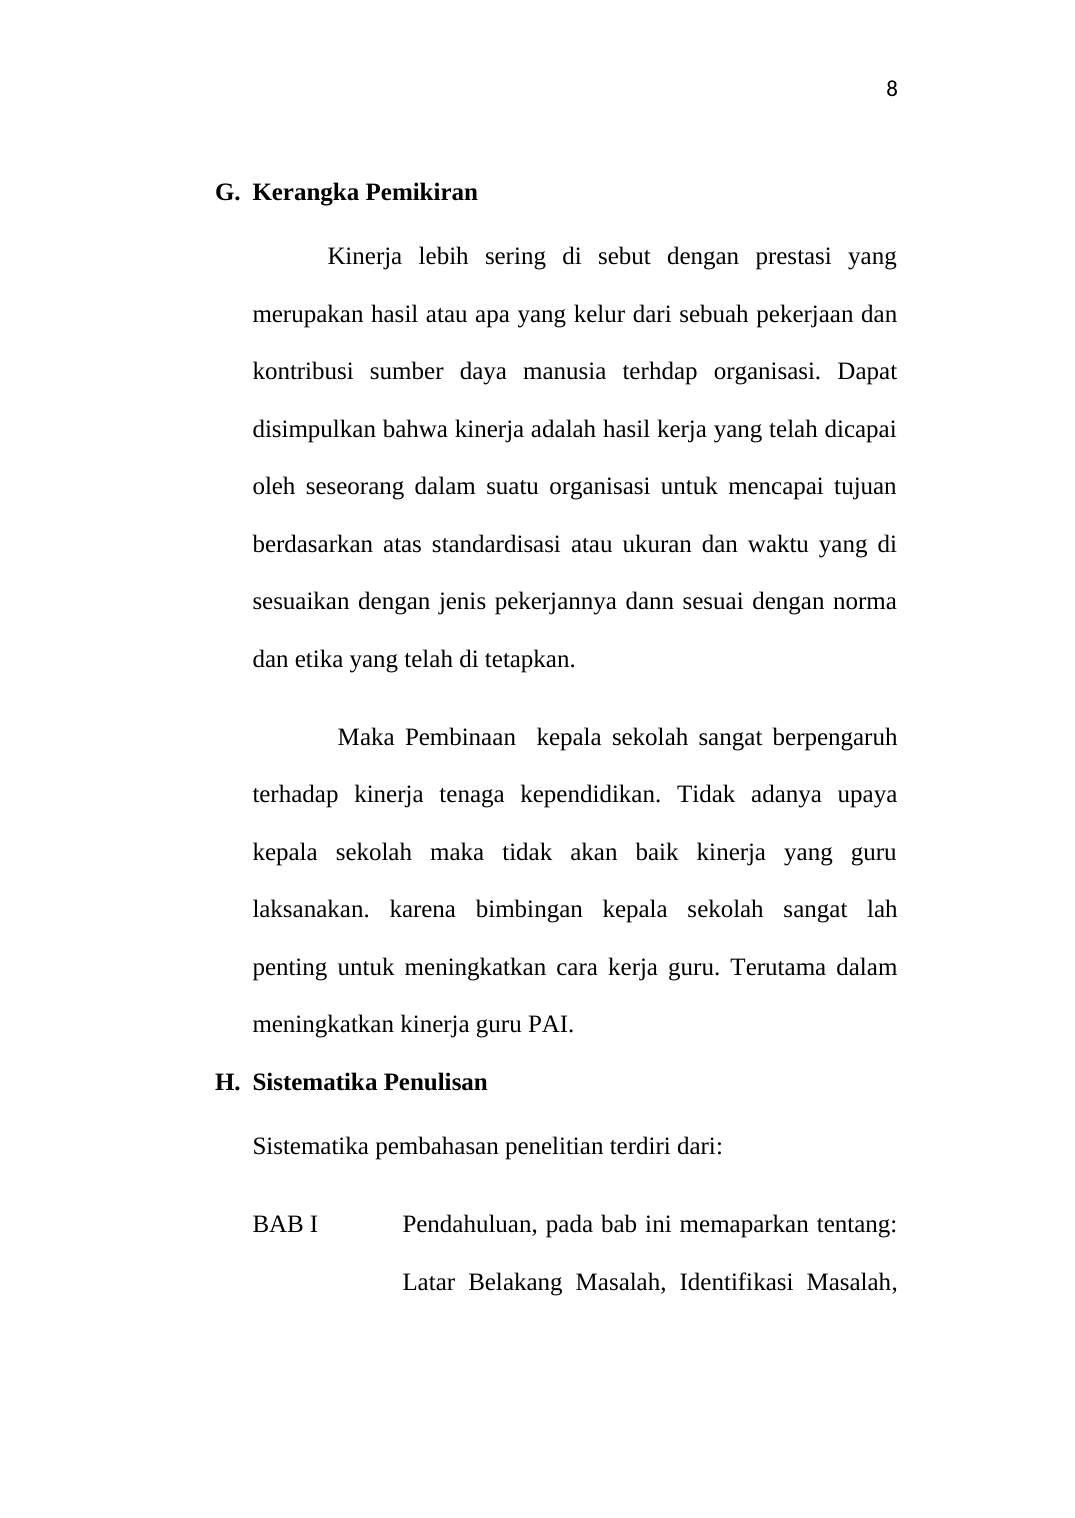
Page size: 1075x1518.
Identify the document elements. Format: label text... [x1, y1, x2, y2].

text Kinerja lebih sering di sebut dengan prestasi yang merupakan hasil atau apa yang kelur dari sebuah pekerjaan dan kontribusi sumber daya manusia terhdap organisasi. Dapat disimpulkan bahwa kinerja adalah hasil kerja yang telah dicapai oleh seseorang dalam suatu organisasi untuk mencapai tujuan berdasarkan atas standardisasi atau ukuran dan waktu yang di sesuaikan dengan jenis pekerjannya dann sesuai dengan norma dan etika yang telah di tetapkan. [252, 241, 898, 672]
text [252, 1209, 898, 1296]
list Maka Pembinaan kepala sekolah sangat berpengaruh terhadap kinerja tenaga kependidikan. Tidak adanya upaya kepala sekolah maka tidak akan baik kinerja yang guru laksanakan. karena bimbingan kepala sekolah sangat lah penting untuk meningkatkan cara kerja guru. Terutama dalam meningkatkan kinerja guru PAI. [252, 722, 898, 1038]
text Sistematika pembahasan penelitian terdiri dari: [177, 1131, 898, 1160]
list Kerangka Pemikiran [215, 177, 898, 206]
list Sistematika Penulisan [215, 1067, 898, 1096]
